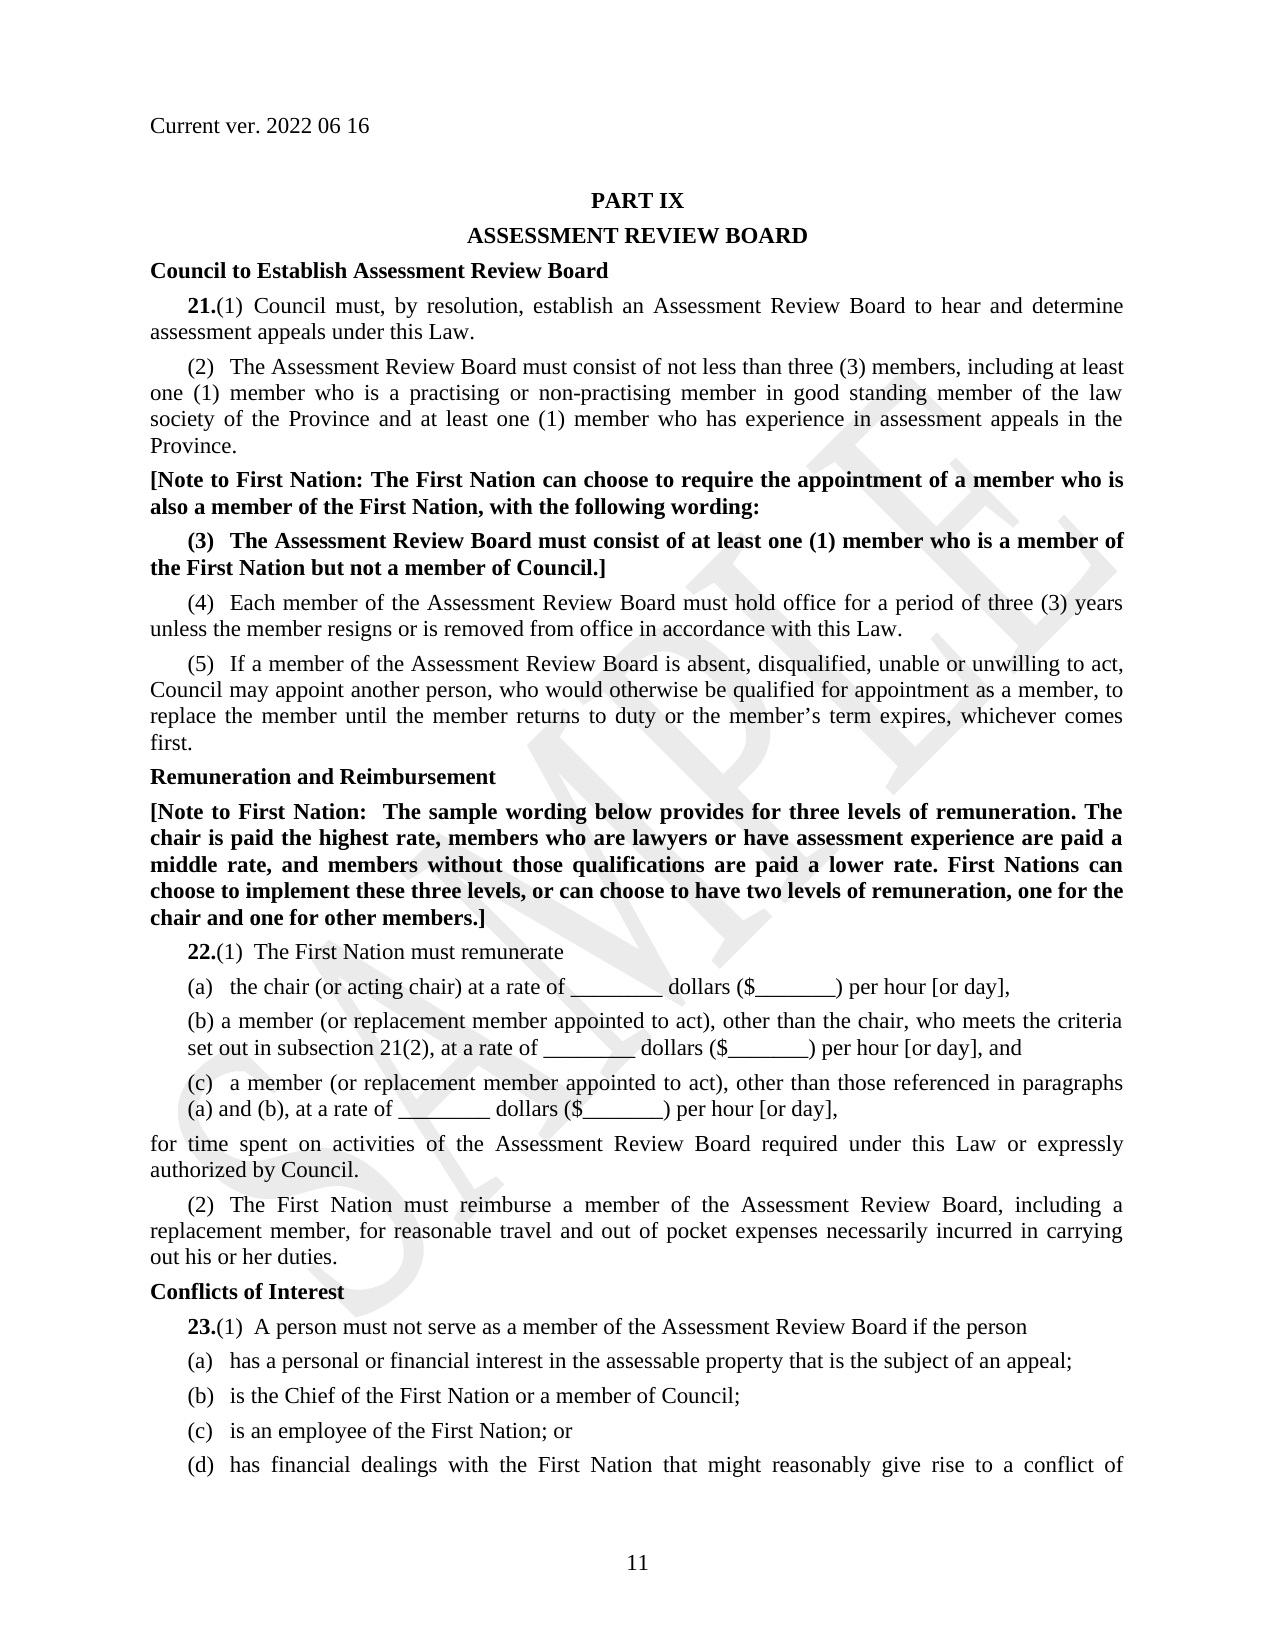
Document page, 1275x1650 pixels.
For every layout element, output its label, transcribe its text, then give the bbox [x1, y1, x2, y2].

text (2) The First Nation must reimburse a member of the Assessment Review Board, including a replacement member, for reasonable travel and out of pocket expenses necessarily incurred in carrying out his or her duties. [150, 1191, 1125, 1270]
text (b) is the Chief of the First Nation or a member of Council; [187, 1382, 1125, 1408]
text Remuneration and Reimbursement [150, 763, 1125, 790]
text (a) has a personal or financial interest in the assessable property that is the subject of an appeal; [187, 1347, 1125, 1374]
text ASSESSMENT REVIEW BOARD [150, 222, 1125, 249]
text (5) If a member of the Assessment Review Board is absent, disqualified, unable or unwilling to act, Council may appoint another person, who would otherwise be qualified for appointment as a member, to replace the member until the member returns to duty or the member’s term expires, whichever comes first. [150, 650, 1125, 755]
text Council to Establish Assessment Review Board [150, 257, 1125, 283]
text PART IX [150, 187, 1125, 214]
text 21.(1) Council must, by resolution, establish an Assessment Review Board to hear and determine assessment appeals under this Law. [150, 292, 1125, 344]
text (c) a member (or replacement member appointed to act), other than those referenced in paragraphs (a) and (b), at a rate of ________ dollars ($_______) per hour [or day], [187, 1069, 1125, 1121]
text 23.(1) A person must not serve as a member of the Assessment Review Board if the person [150, 1313, 1125, 1339]
text (a) the chair (or acting chair) at a rate of ________ dollars ($_______) per hour [or day], [187, 973, 1125, 999]
text [Note to First Nation: The sample wording below provides for three levels of remuneration. The chair is paid the highest rate, members who are lawyers or have assessment experience are paid a middle rate, and members without those qualifications are paid a lower rate. First Nations can choose to implement these three levels, or can choose to have two levels of remuneration, one for the chair and one for other members.] [150, 798, 1125, 930]
text for time spent on activities of the Assessment Review Board required under this Law or expressly authorized by Council. [150, 1130, 1125, 1182]
text Conflicts of Interest [150, 1278, 1125, 1304]
text (4) Each member of the Assessment Review Board must hold office for a period of three (3) years unless the member resigns or is removed from office in accordance with this Law. [150, 589, 1125, 641]
text (b) a member (or replacement member appointed to act), other than the chair, who meets the criteria set out in subsection 21(2), at a rate of ________ dollars ($_______) per hour [or day], and [187, 1008, 1125, 1060]
text (c) is an employee of the First Nation; or [187, 1417, 1125, 1443]
text (3) The Assessment Review Board must consist of at least one (1) member who is a member of the First Nation but not a member of Council.] [150, 528, 1125, 580]
text 22.(1) The First Nation must remunerate [150, 938, 1125, 964]
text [187, 1452, 1125, 1478]
text [Note to First Nation: The First Nation can choose to require the appointment of a member who is also a member of the First Nation, with the following wording: [150, 467, 1125, 519]
text (2) The Assessment Review Board must consist of not less than three (3) members, including at least one (1) member who is a practising or non-practising member in good standing member of the law society of the Province and at least one (1) member who has experience in assessment appeals in the Province. [150, 353, 1125, 458]
